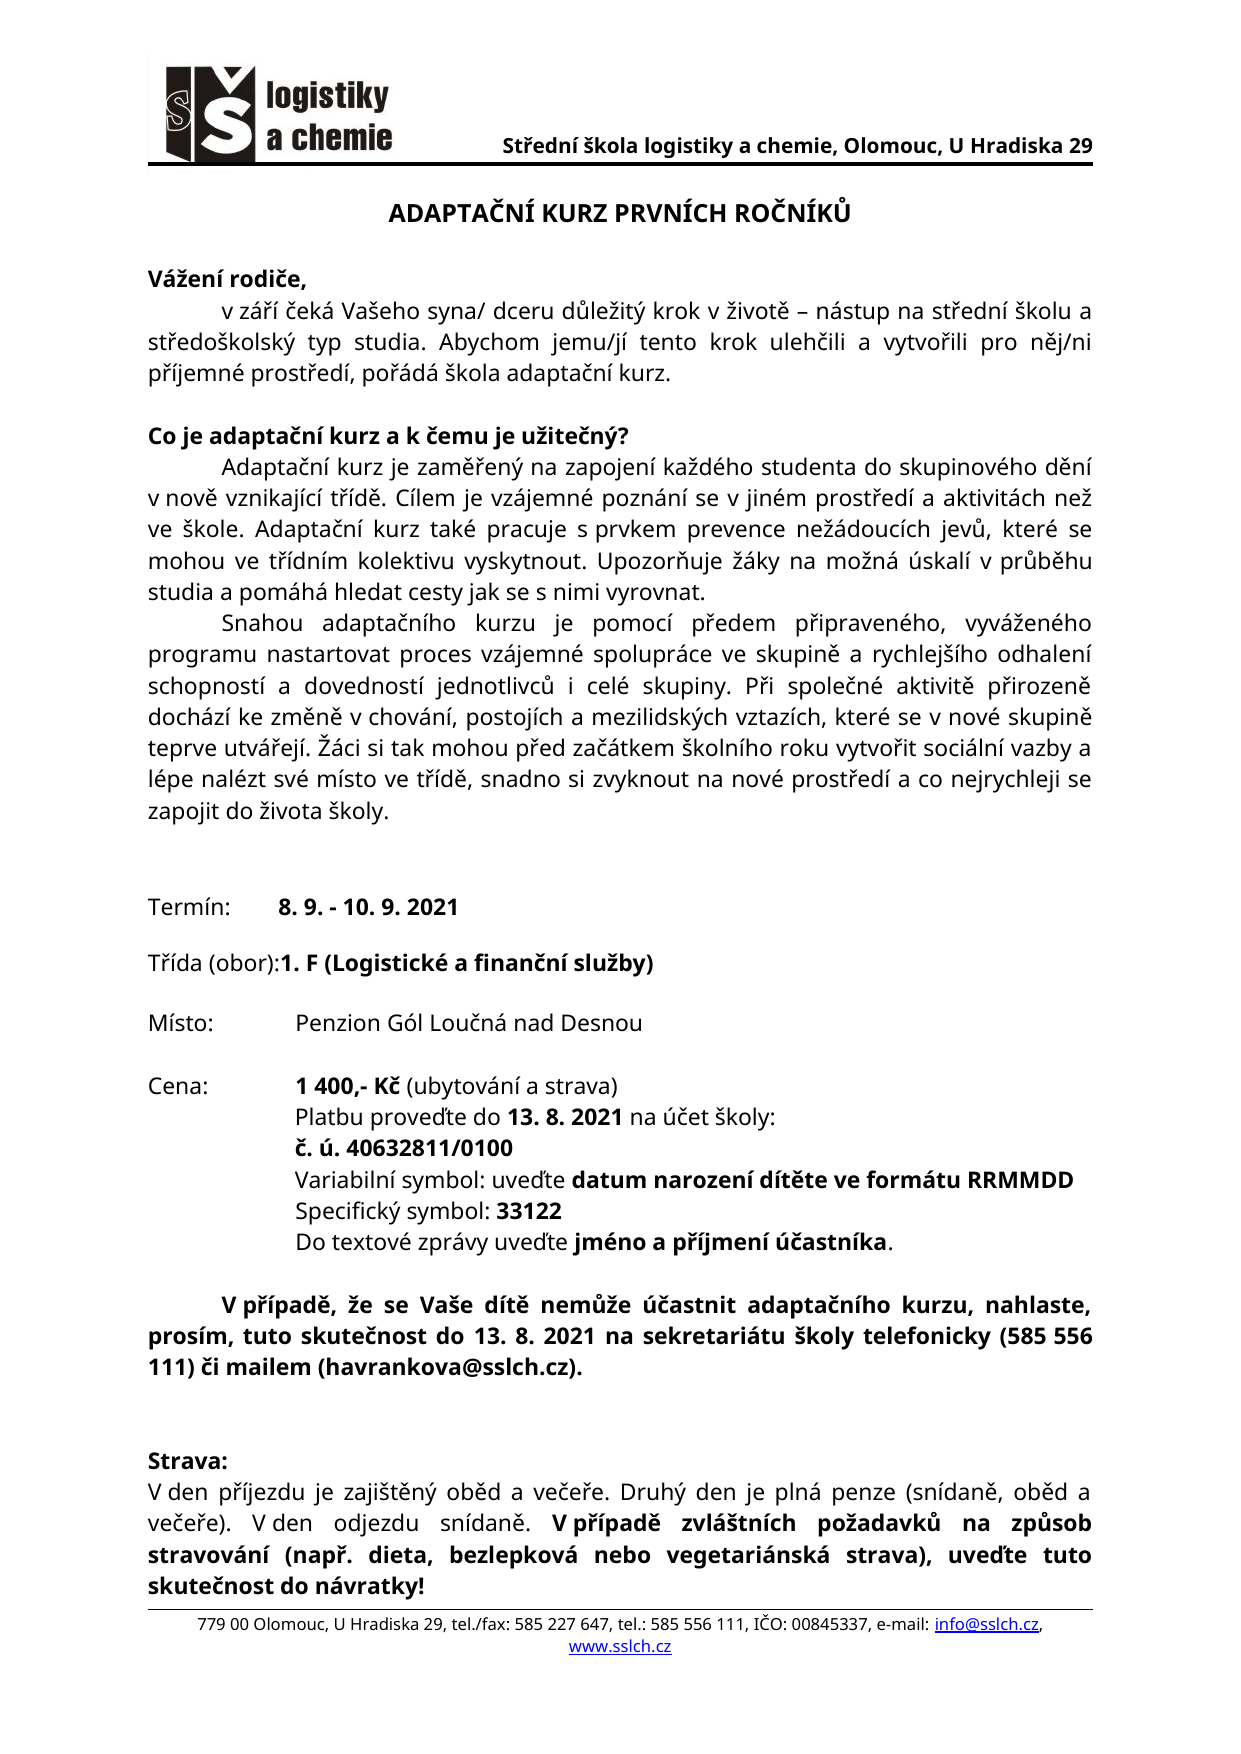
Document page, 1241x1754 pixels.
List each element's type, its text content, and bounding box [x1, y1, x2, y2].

text Vážení rodiče, [148, 263, 1093, 294]
text Termín: 8. 9. - 10. 9. 2021 [148, 891, 1093, 922]
text Strava: [148, 1445, 1093, 1476]
text č. ú. 40632811/0100 [294, 1132, 1093, 1164]
text Snahou adaptačního kurzu je pomocí předem připraveného, vyváženého programu nastartovat proces vzájemné spolupráce ve skupině a rychlejšího odhalení schopností a dovedností jednotlivců i celé skupiny. Při společné aktivitě přirozeně dochází ke změně v chování, postojích a mezilidských vztazích, které se v nové skupině teprve utvářejí. Žáci si tak mohou před začátkem školního roku vytvořit sociální vazby a lépe nalézt své místo ve třídě, snadno si zvyknout na nové prostředí a co nejrychleji se zapojit do života školy. [148, 607, 1093, 826]
text V případě, že se Vaše dítě nemůže účastnit adaptačního kurzu, nahlaste, prosím, tuto skutečnost do 13. 8. 2021 na sekretariátu školy telefonicky (585 556 111) či mailem (havrankova@sslch.cz). [148, 1289, 1093, 1382]
text Specifický symbol: 33122 [148, 1195, 1093, 1226]
text Platbu proveďte do 13. 8. 2021 na účet školy: [294, 1101, 1093, 1132]
text Cena: 1 400,- Kč (ubytování a strava) [148, 1070, 1093, 1101]
text Variabilní symbol: uveďte datum narození dítěte ve formátu RRMMDD [294, 1164, 1093, 1195]
text Do textové zprávy uveďte jméno a příjmení účastníka. [221, 1226, 1093, 1257]
text Třída (obor):1. F (Logistické a finanční služby) [148, 947, 1093, 979]
text Místo: Penzion Gól Loučná nad Desnou [148, 1007, 1093, 1039]
text Co je adaptační kurz a k čemu je užitečný? [148, 419, 1093, 451]
text ADAPTAČNÍ KURZ PRVNÍCH ROČNÍKŮ [148, 195, 1093, 229]
text Adaptační kurz je zaměřený na zapojení každého studenta do skupinového dění v nově vznikající třídě. Cílem je vzájemné poznání se v jiném prostředí a aktivitách než ve škole. Adaptační kurz také pracuje s prvkem prevence nežádoucích jevů, které se mohou ve třídním kolektivu vyskytnout. Upozorňuje žáky na možná úskalí v průběhu studia a pomáhá hledat cesty jak se s nimi vyrovnat. [148, 451, 1093, 607]
text v září čeká Vašeho syna/ dceru důležitý krok v životě – nástup na střední školu a středoškolský typ studia. Abychom jemu/jí tento krok ulehčili a vytvořili pro něj/ni příjemné prostředí, pořádá škola adaptační kurz. [148, 294, 1093, 388]
picture [147, 53, 411, 174]
text V den příjezdu je zajištěný oběd a večeře. Druhý den je plná penze (snídaně, oběd a večeře). V den odjezdu snídaně. V případě zvláštních požadavků na způsob stravování (např. dieta, bezlepková nebo vegetariánská strava), uveďte tuto skutečnost do návratky! [148, 1476, 1093, 1601]
